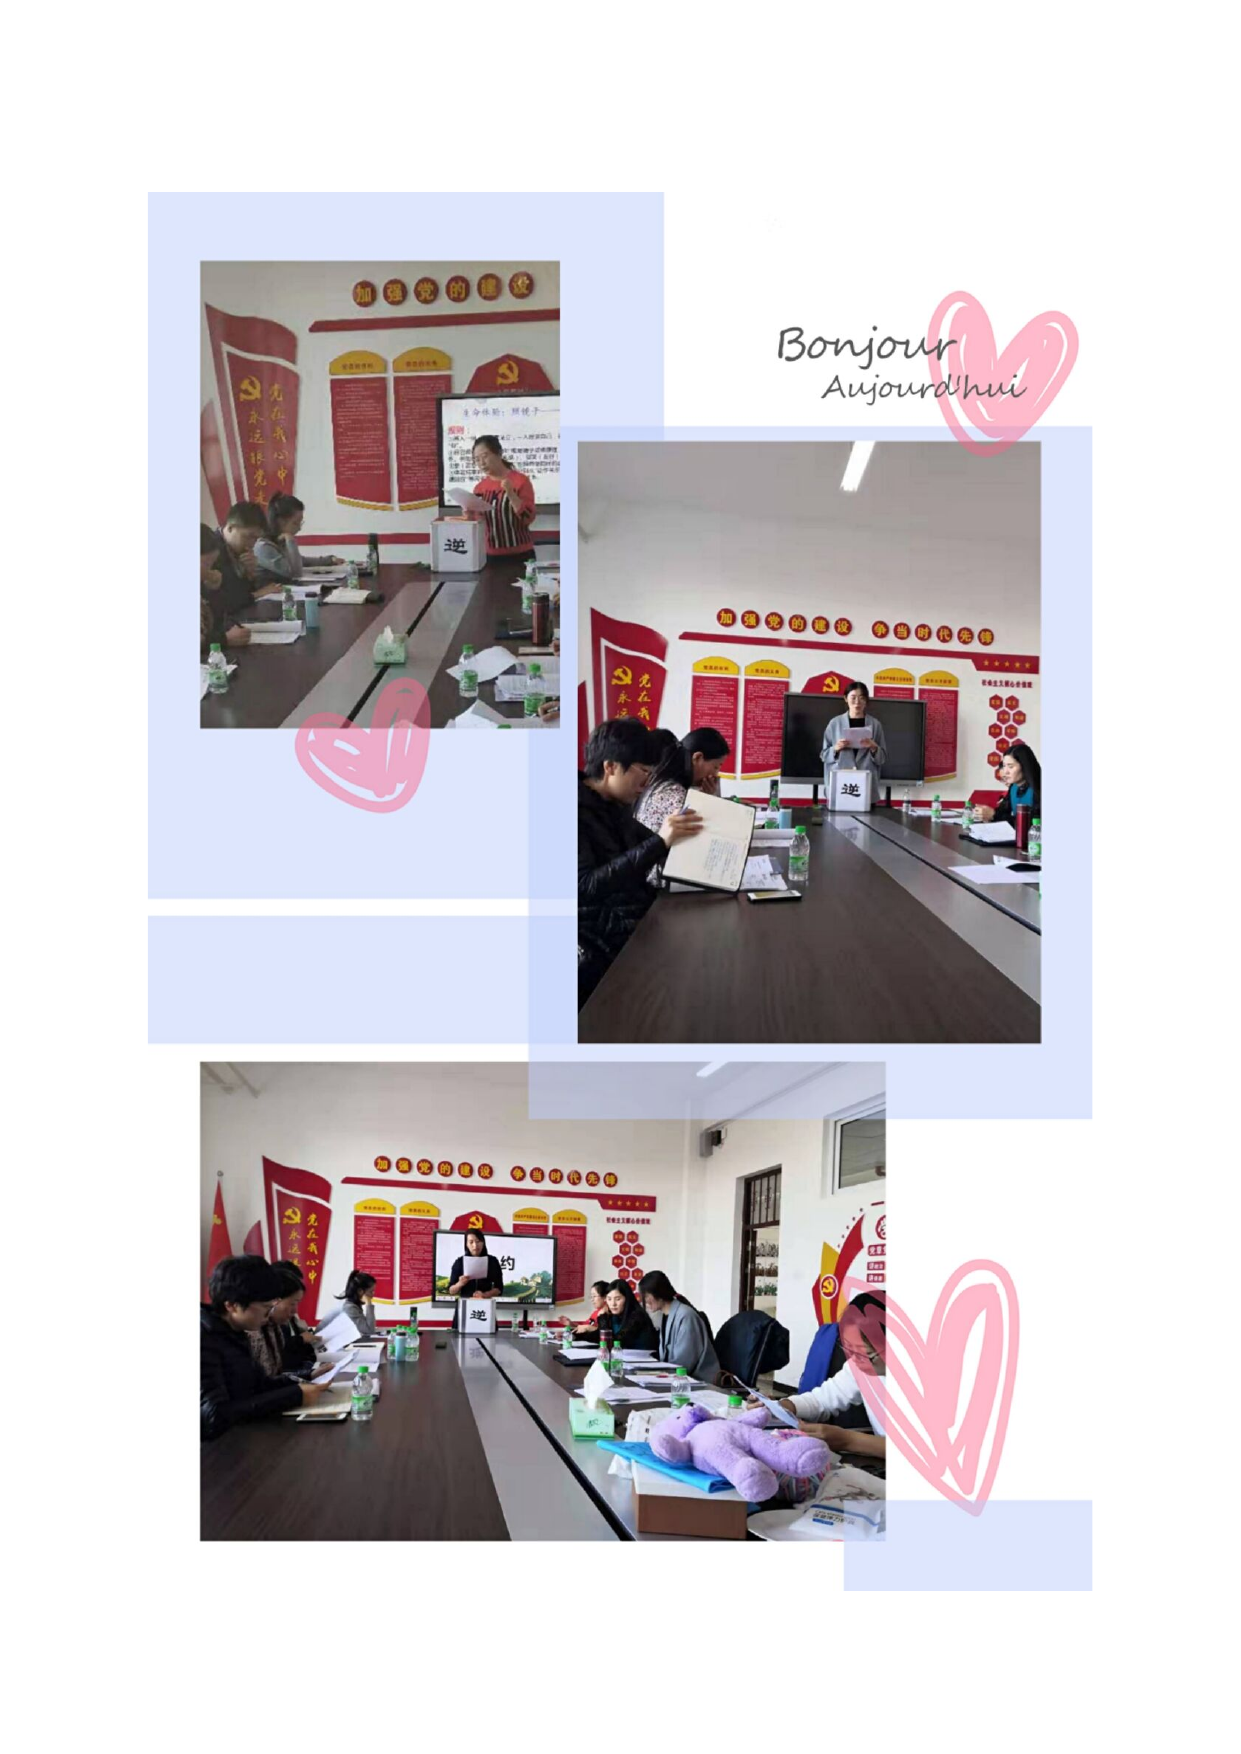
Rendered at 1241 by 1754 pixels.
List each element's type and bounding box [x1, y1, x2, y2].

picture [147, 192, 1093, 1591]
